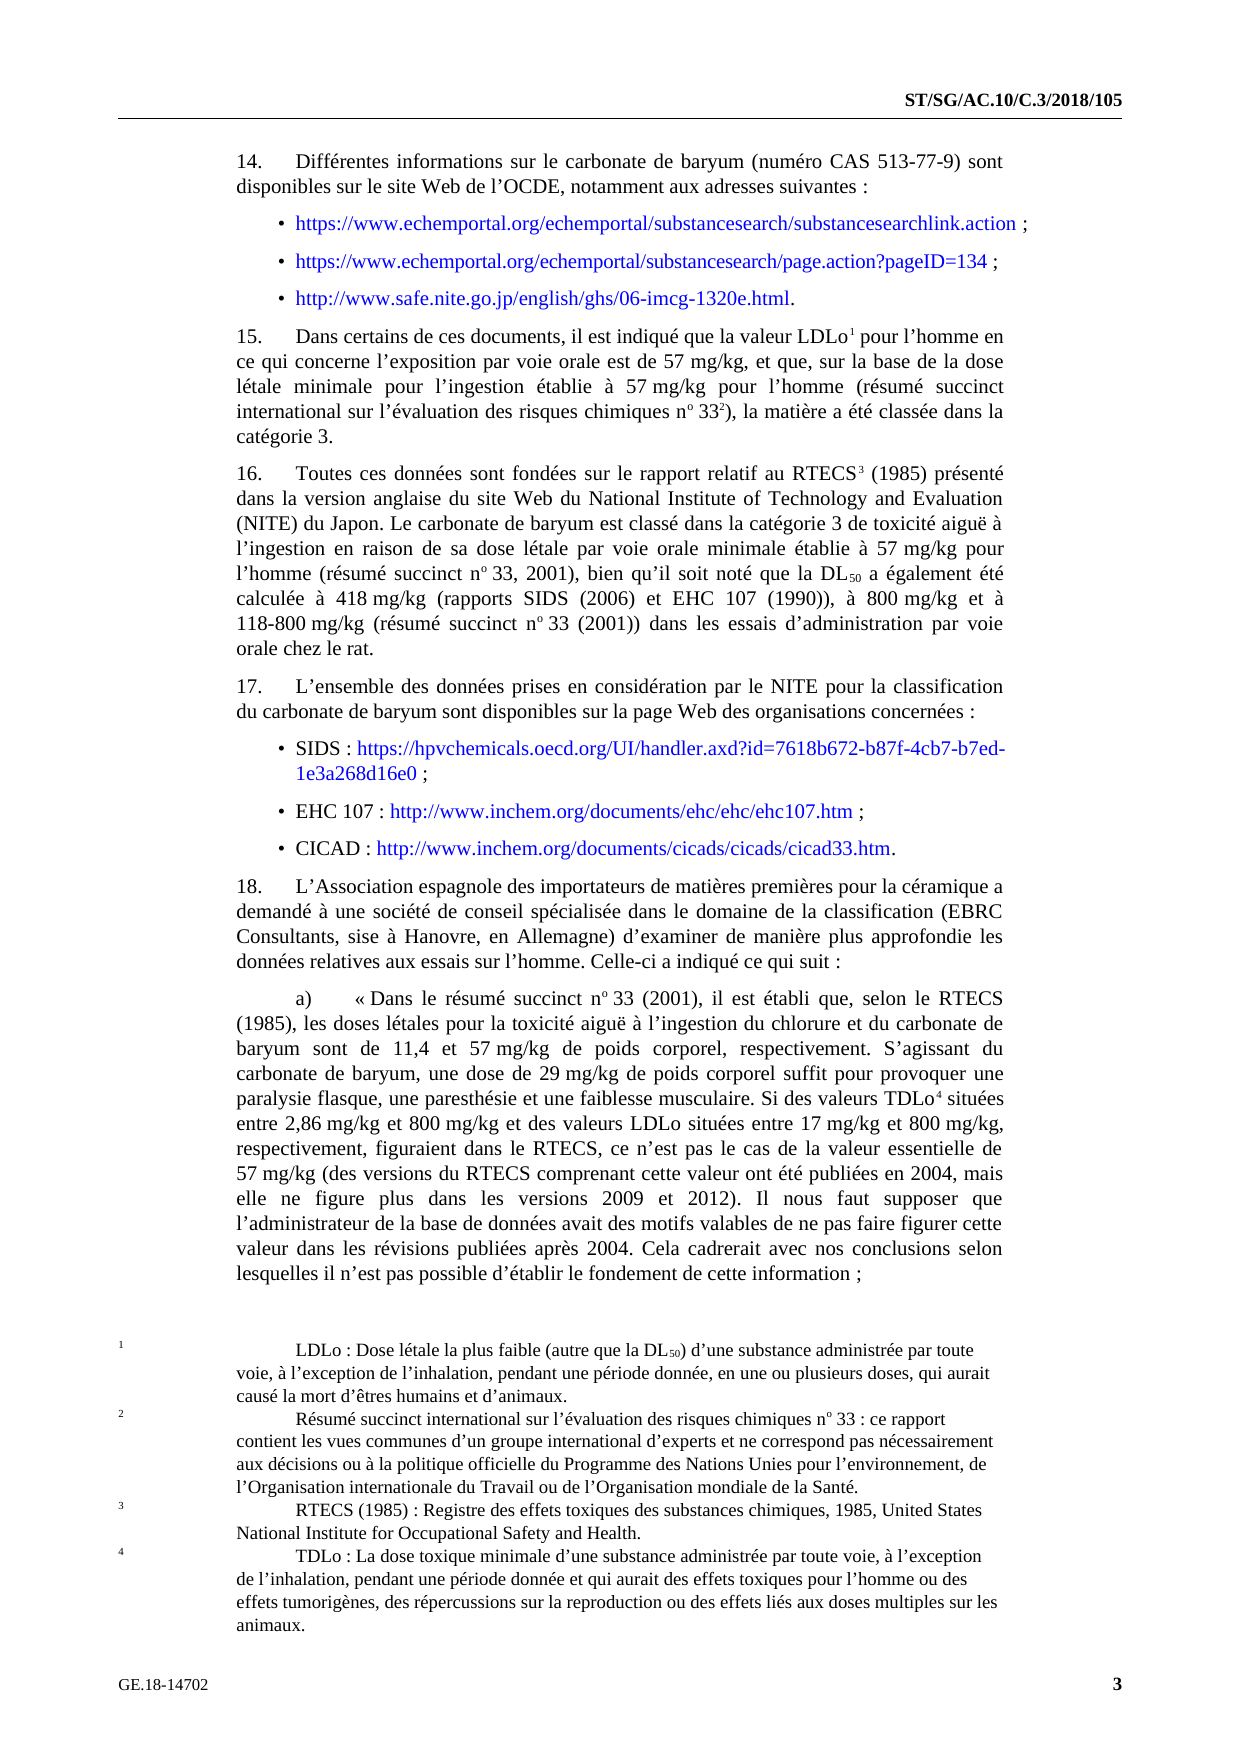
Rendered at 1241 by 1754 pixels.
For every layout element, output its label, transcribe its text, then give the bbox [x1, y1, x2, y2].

text 18. L’Association espagnole des importateurs de matières premières pour la céramique a demandé à une société de conseil spécialisée dans le domaine de la classification (EBRC Consultants, sise à Hanovre, en Allemagne) d’examiner de manière plus approfondie les données relatives aux essais sur l’homme. Celle-ci a indiqué ce qui suit : [236, 873, 1004, 973]
text a) « Dans le résumé succinct no 33 (2001), il est établi que, selon le RTECS (1985), les doses létales pour la toxicité aiguë à l’ingestion du chlorure et du carbonate de baryum sont de 11,4 et 57 mg/kg de poids corporel, respectivement. S’agissant du carbonate de baryum, une dose de 29 mg/kg de poids corporel suffit pour provoquer une paralysie flasque, une paresthésie et une faiblesse musculaire. Si des valeurs TDLo situées entre 2,86 mg/kg et 800 mg/kg et des valeurs LDLo situées entre 17 mg/kg et 800 mg/kg, respectivement, figuraient dans le RTECS, ce n’est pas le cas de la valeur essentielle de 57 mg/kg (des versions du RTECS comprenant cette valeur ont été publiées en 2004, mais elle ne figure plus dans les versions 2009 et 2012). Il nous faut supposer que l’administrateur de la base de données avait des motifs valables de ne pas faire figurer cette valeur dans les révisions publiées après 2004. Cela cadrerait avec nos conclusions selon lesquelles il n’est pas possible d’établir le fondement de cette information ; [236, 985, 1004, 1285]
text EHC 107 : http://www.inchem.org/documents/ehc/ehc/ehc107.htm ; [278, 798, 1122, 823]
text https://www.echemportal.org/echemportal/substancesearch/page.action?pageID=134 ; [278, 248, 1122, 273]
text 17. L’ensemble des données prises en considération par le NITE pour la classification du carbonate de baryum sont disponibles sur la page Web des organisations concernées : [236, 673, 1004, 723]
text http://www.safe.nite.go.jp/english/ghs/06-imcg-1320e.html. [278, 285, 1122, 310]
text 16. Toutes ces données sont fondées sur le rapport relatif au RTECS (1985) présenté dans la version anglaise du site Web du National Institute of Technology and Evaluation (NITE) du Japon. Le carbonate de baryum est classé dans la catégorie 3 de toxicité aiguë à l’ingestion en raison de sa dose létale par voie orale minimale établie à 57 mg/kg pour l’homme (résumé succinct no 33, 2001), bien qu’il soit noté que la DL50 a également été calculée à 418 mg/kg (rapports SIDS (2006) et EHC 107 (1990)), à 800 mg/kg et à 118-800 mg/kg (résumé succinct no 33 (2001)) dans les essais d’administration par voie orale chez le rat. [236, 460, 1004, 660]
text 15. Dans certains de ces documents, il est indiqué que la valeur LDLo pour l’homme en ce qui concerne l’exposition par voie orale est de 57 mg/kg, et que, sur la base de la dose létale minimale pour l’ingestion établie à 57 mg/kg pour l’homme (résumé succinct international sur l’évaluation des risques chimiques no 33), la matière a été classée dans la catégorie 3. [236, 323, 1004, 448]
text CICAD : http://www.inchem.org/documents/cicads/cicads/cicad33.htm. [278, 835, 1122, 860]
text https://www.echemportal.org/echemportal/substancesearch/substancesearchlink.action ; [278, 210, 1122, 235]
text SIDS : https://hpvchemicals.oecd.org/UI/handler.axd?id=7618b672-b87f-4cb7-b7ed-1e3a268d16e0 ; [278, 735, 1122, 785]
text 14. Différentes informations sur le carbonate de baryum (numéro CAS 513-77-9) sont disponibles sur le site Web de l’OCDE, notamment aux adresses suivantes : [236, 148, 1004, 198]
